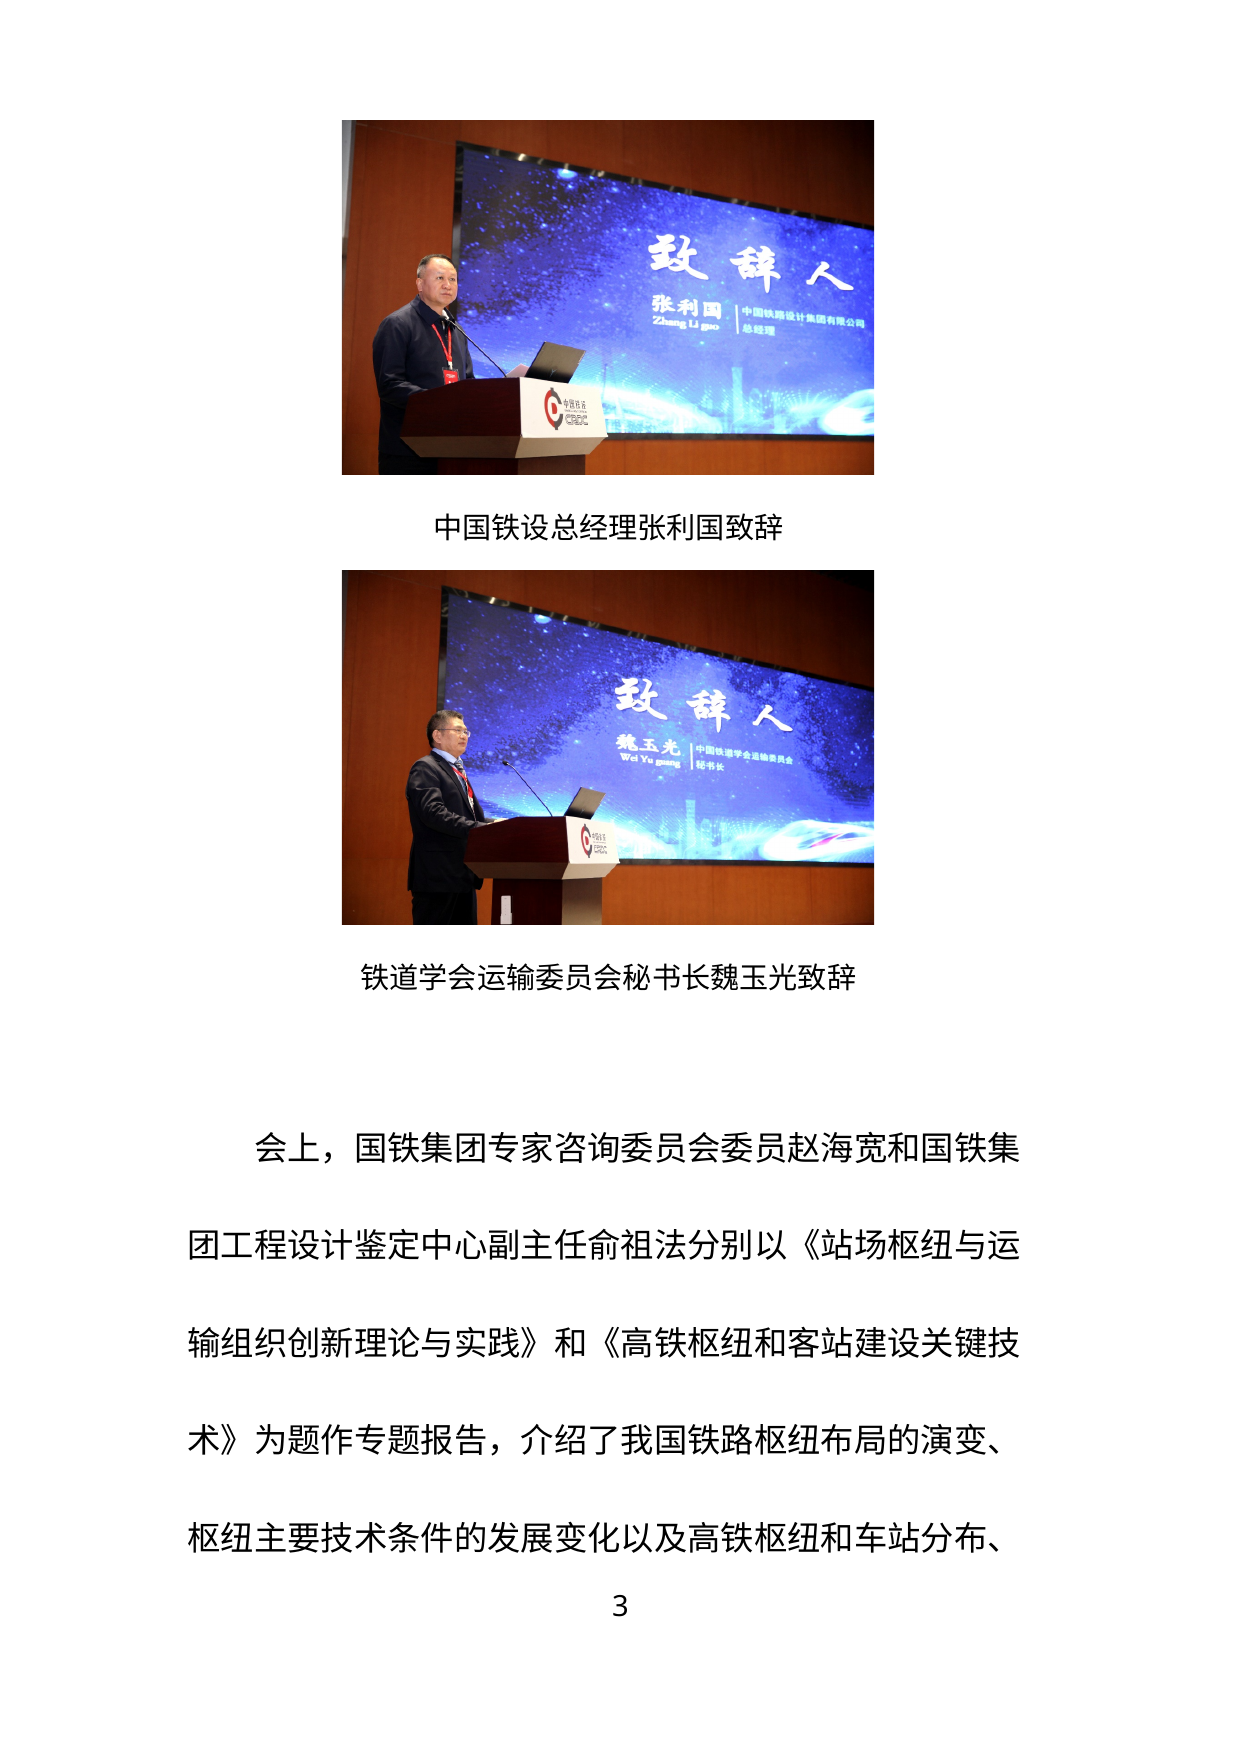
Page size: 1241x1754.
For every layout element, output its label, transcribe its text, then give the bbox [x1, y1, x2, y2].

table_cell 铁道学会运输委员会秘书长魏玉光致辞 [176, 570, 1040, 1113]
picture [341, 570, 875, 925]
table_cell 中国铁设总经理张利国致辞 [176, 121, 1040, 570]
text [187, 1113, 1053, 1568]
picture [341, 120, 875, 475]
